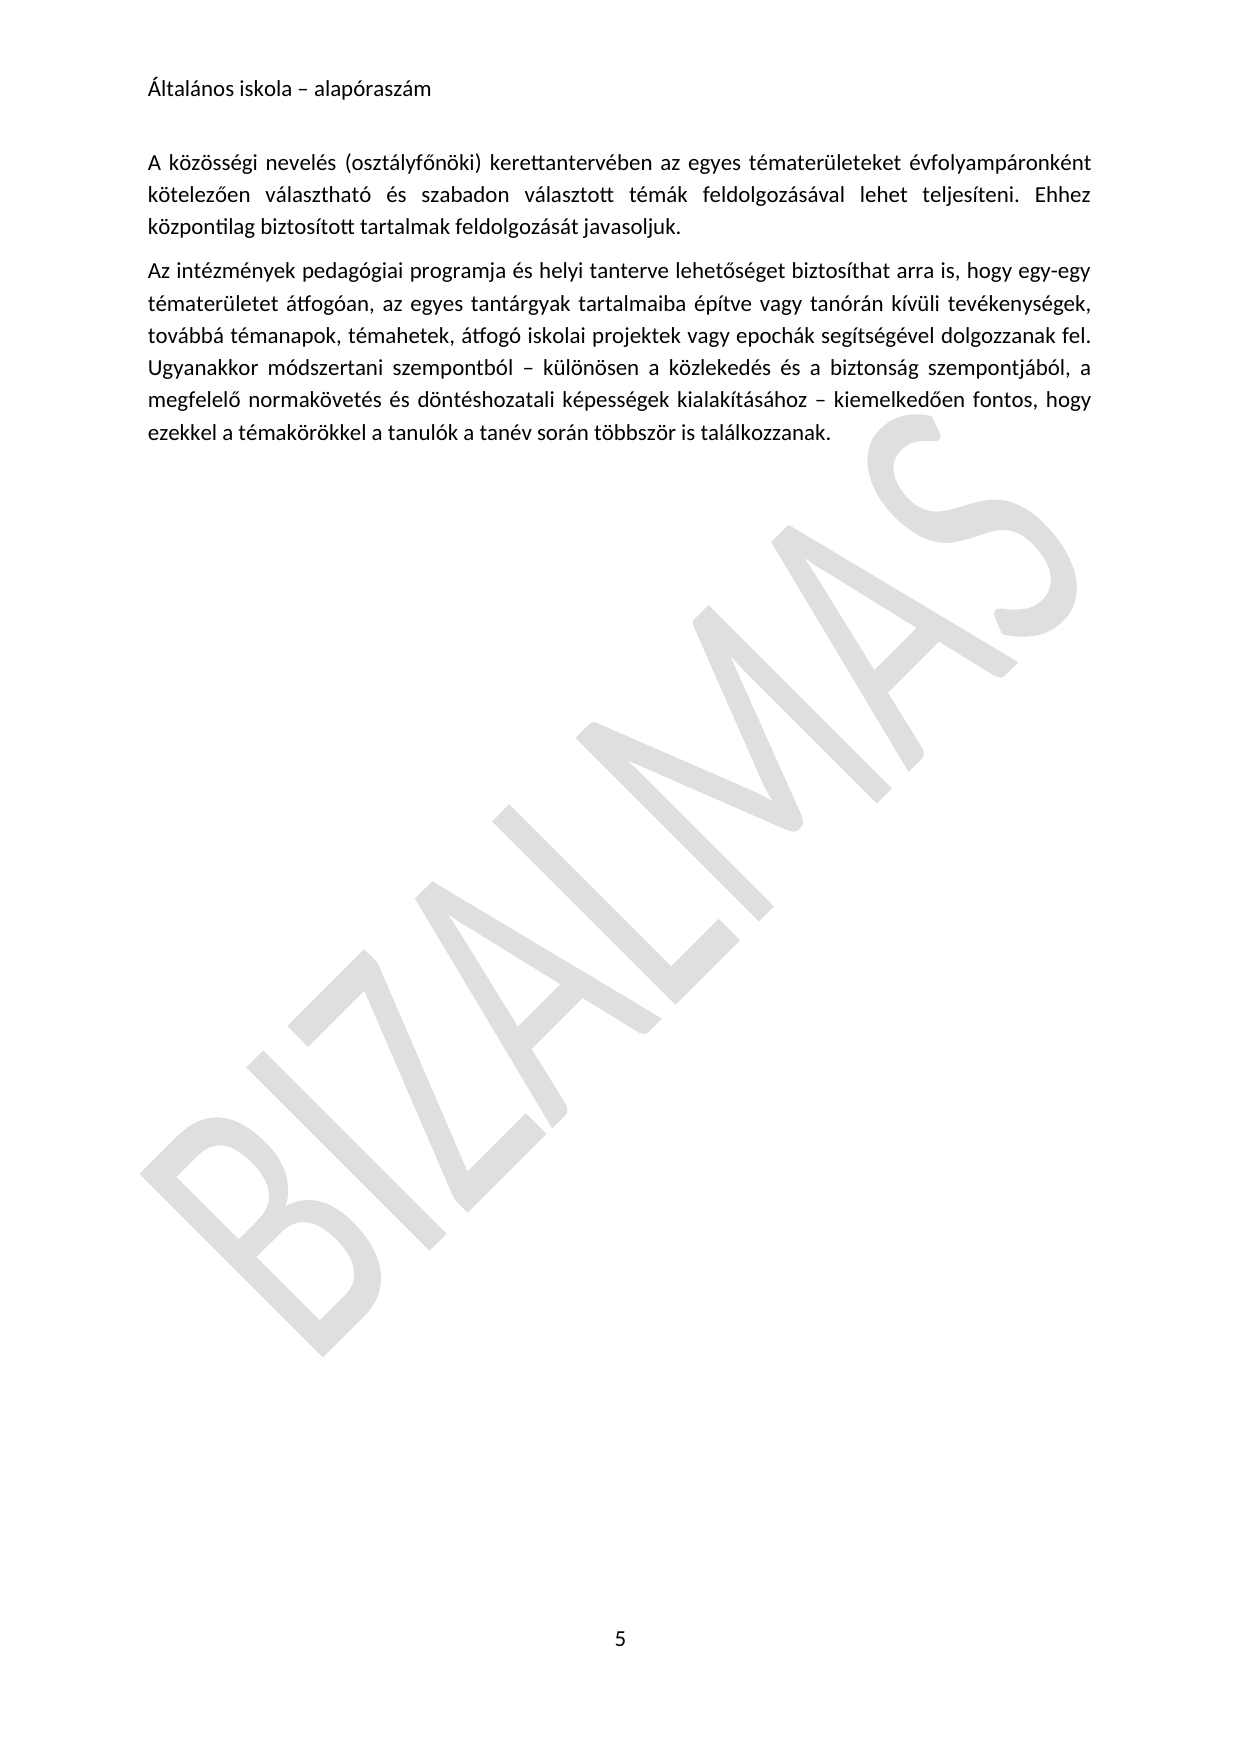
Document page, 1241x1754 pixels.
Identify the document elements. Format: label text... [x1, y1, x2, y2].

text Az intézmények pedagógiai programja és helyi tanterve lehetőséget biztosíthat arra is, hogy egy-egy tématerületet átfogóan, az egyes tantárgyak tartalmaiba építve vagy tanórán kívüli tevékenységek, továbbá témanapok, témahetek, átfogó iskolai projektek vagy epochák segítségével dolgozzanak fel. Ugyanakkor módszertani szempontból – különösen a közlekedés és a biztonság szempontjából, a megfelelő normakövetés és döntéshozatali képességek kialakításához – kiemelkedően fontos, hogy ezekkel a témakörökkel a tanulók a tanév során többször is találkozzanak. [148, 257, 1093, 446]
text A közösségi nevelés (osztályfőnöki) kerettantervében az egyes tématerületeket évfolyampáronként kötelezően választható és szabadon választott témák feldolgozásával lehet teljesíteni. Ehhez központilag biztosított tartalmak feldolgozását javasoljuk. [148, 148, 1093, 240]
